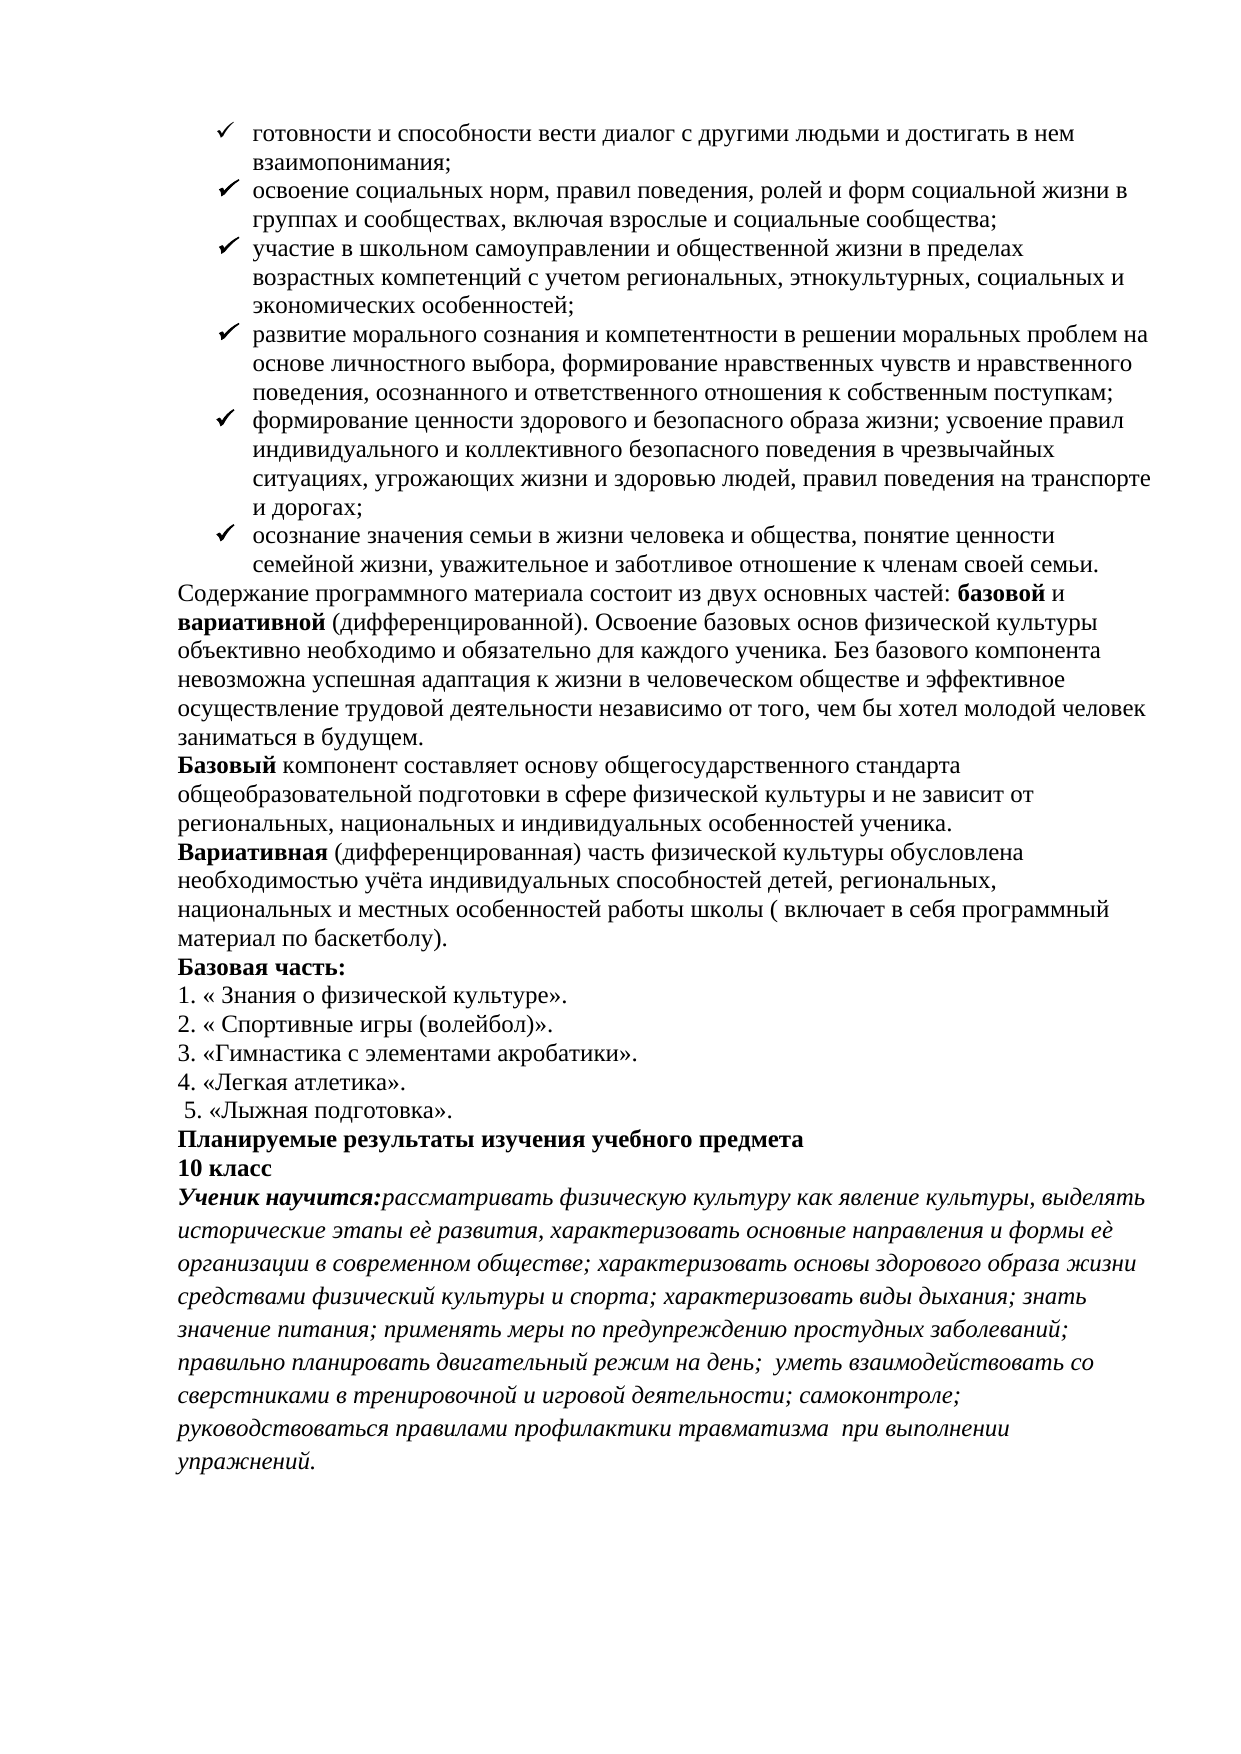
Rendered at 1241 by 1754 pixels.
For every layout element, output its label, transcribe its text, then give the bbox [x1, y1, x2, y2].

text Вариативная (дифференцированная) часть физической культуры обусловлена необходимостью учёта индивидуальных способностей детей, региональных, национальных и местных особенностей работы школы ( включает в себя программный материал по баскетболу). [177, 837, 1152, 952]
text 2. « Спортивные игры (волейбол)». [177, 1009, 1152, 1038]
text Содержание программного материала состоит из двух основных частей: базовой и вариативной (дифференцированной). Освоение базовых основ физической культуры объективно необходимо и обязательно для каждого ученика. Без базового компонента невозможна успешная адаптация к жизни в человеческом обществе и эффективное осуществление трудовой деятельности независимо от того, чем бы хотел молодой человек заниматься в будущем. [177, 578, 1152, 751]
text Базовый компонент составляет основу общегосударственного стандарта общеобразовательной подготовки в сфере физической культуры и не зависит от региональных, национальных и индивидуальных особенностей ученика. [177, 751, 1152, 837]
text 3. «Гимнастика с элементами акробатики». [177, 1038, 1152, 1067]
text Ученик научится:рассматривать физическую культуру как явление культуры, выделять исторические этапы еѐ развития, характеризовать основные направления и формы еѐ организации в современном обществе; характеризовать основы здорового образа жизни средствами физический культуры и спорта; характеризовать виды дыхания; знать значение питания; применять меры по предупреждению простудных заболеваний; правильно планировать двигательный режим на день; уметь взаимодействовать со сверстниками в тренировочной и игровой деятельности; самоконтроле; руководствоваться правилами профилактики травматизма при выполнении упражнений. [177, 1182, 1152, 1475]
text Планируемые результаты изучения учебного предмета [177, 1124, 1152, 1153]
list формирование ценности здорового и безопасного образа жизни; усвоение правил индивидуального и коллективного безопасного поведения в чрезвычайных ситуациях, угрожающих жизни и здоровью людей, правил поведения на транспорте и дорогах; [215, 406, 1152, 521]
list готовности и способности вести диалог с другими людьми и достигать в нем взаимопонимания; [215, 118, 1152, 176]
list участие в школьном самоуправлении и общественной жизни в пределах возрастных компетенций с учетом региональных, этнокультурных, социальных и экономических особенностей; [215, 233, 1152, 319]
text 4. «Легкая атлетика». [177, 1067, 1152, 1096]
text 5. «Лыжная подготовка». [177, 1096, 1152, 1124]
list освоение социальных норм, правил поведения, ролей и форм социальной жизни в группах и сообществах, включая взрослые и социальные сообщества; [215, 176, 1152, 233]
text Базовая часть: [177, 952, 1152, 981]
list осознание значения семьи в жизни человека и общества, понятие ценности семейной жизни, уважительное и заботливое отношение к членам своей семьи. [215, 521, 1152, 578]
text 1. « Знания о физической культуре». [177, 981, 1152, 1009]
list развитие морального сознания и компетентности в решении моральных проблем на основе личностного выбора, формирование нравственных чувств и нравственного поведения, осознанного и ответственного отношения к собственным поступкам; [215, 319, 1152, 406]
text 10 класс [177, 1153, 1152, 1182]
